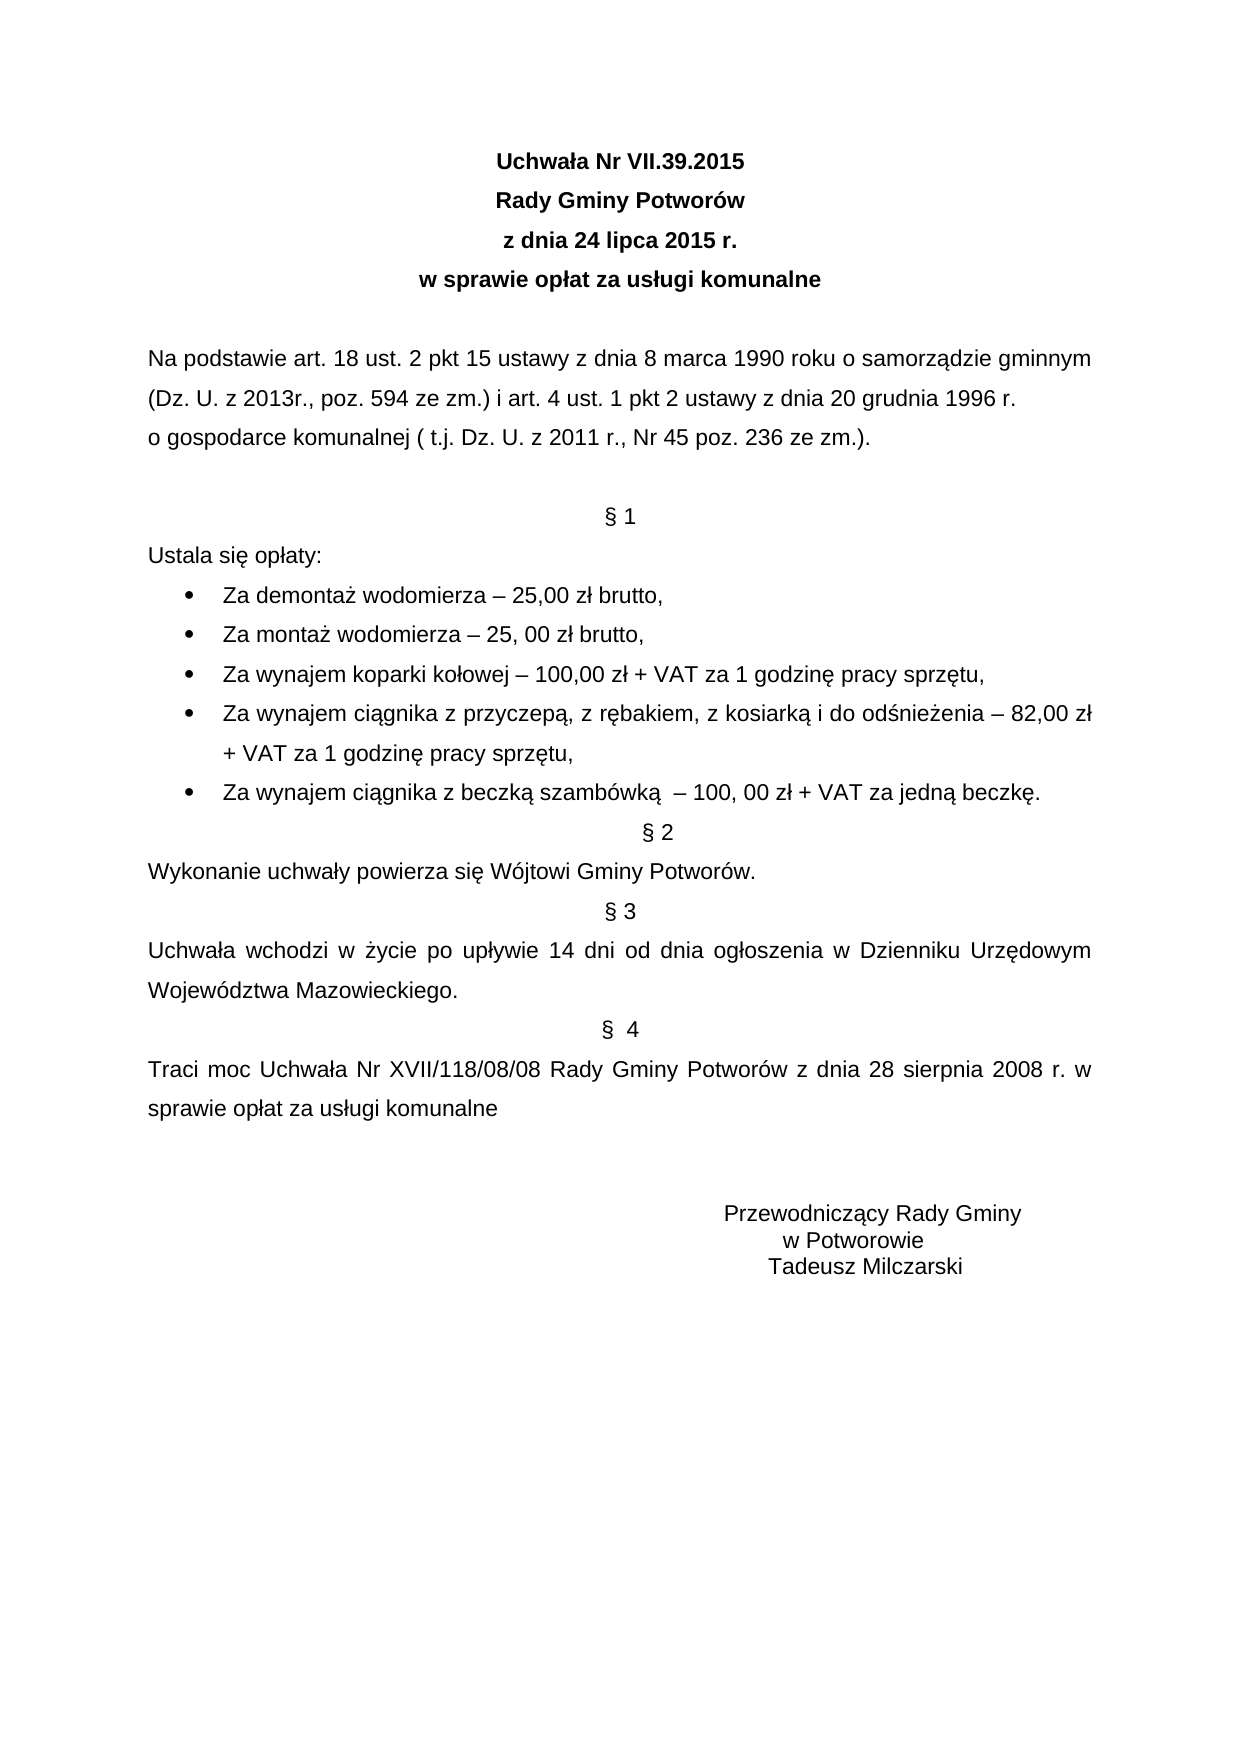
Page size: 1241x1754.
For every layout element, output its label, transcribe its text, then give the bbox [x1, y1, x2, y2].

text o gospodarce komunalnej ( t.j. Dz. U. z 2011 r., Nr 45 poz. 236 ze zm.). [148, 424, 1093, 450]
list Traci moc Uchwała Nr XVII/118/08/08 Rady Gminy Potworów z dnia 28 sierpnia 2008 r. w sprawie opłat za usługi komunalne [148, 1056, 1093, 1121]
list § 3 [148, 898, 1093, 924]
list Przewodniczący Rady Gminy [148, 1200, 1093, 1227]
list Za wynajem ciągnika z beczką szambówką – 100, 00 zł + VAT za jedną beczkę. [185, 779, 1093, 806]
text Uchwała Nr VII.39.2015 [148, 148, 1093, 174]
list Za wynajem koparki kołowej – 100,00 zł + VAT za 1 godzinę pracy sprzętu, [185, 661, 1093, 687]
text Na podstawie art. 18 ust. 2 pkt 15 ustawy z dnia 8 marca 1990 roku o samorządzie gminnym (Dz. U. z 2013r., poz. 594 ze zm.) i art. 4 ust. 1 pkt 2 ustawy z dnia 20 grudnia 1996 r. [148, 345, 1093, 411]
list Za demontaż wodomierza – 25,00 zł brutto, [185, 582, 1093, 608]
text w sprawie opłat za usługi komunalne [148, 266, 1093, 292]
list w Potworowie [148, 1227, 1093, 1253]
list Tadeusz Milczarski [148, 1253, 1093, 1279]
list § 2 [223, 819, 1093, 845]
text Rady Gminy Potworów [148, 187, 1093, 213]
list Za wynajem ciągnika z przyczepą, z rębakiem, z kosiarką i do odśnieżenia – 82,00 zł + VAT za 1 godzinę pracy sprzętu, [185, 700, 1093, 766]
text Ustala się opłaty: [148, 542, 1093, 569]
list Uchwała wchodzi w życie po upływie 14 dni od dnia ogłoszenia w Dzienniku Urzędowym Województwa Mazowieckiego. [148, 937, 1093, 1003]
list § 4 [148, 1016, 1093, 1042]
text § 1 [148, 503, 1093, 529]
list Wykonanie uchwały powierza się Wójtowi Gminy Potworów. [148, 858, 1093, 884]
list Za montaż wodomierza – 25, 00 zł brutto, [185, 621, 1093, 648]
text z dnia 24 lipca 2015 r. [148, 227, 1093, 253]
